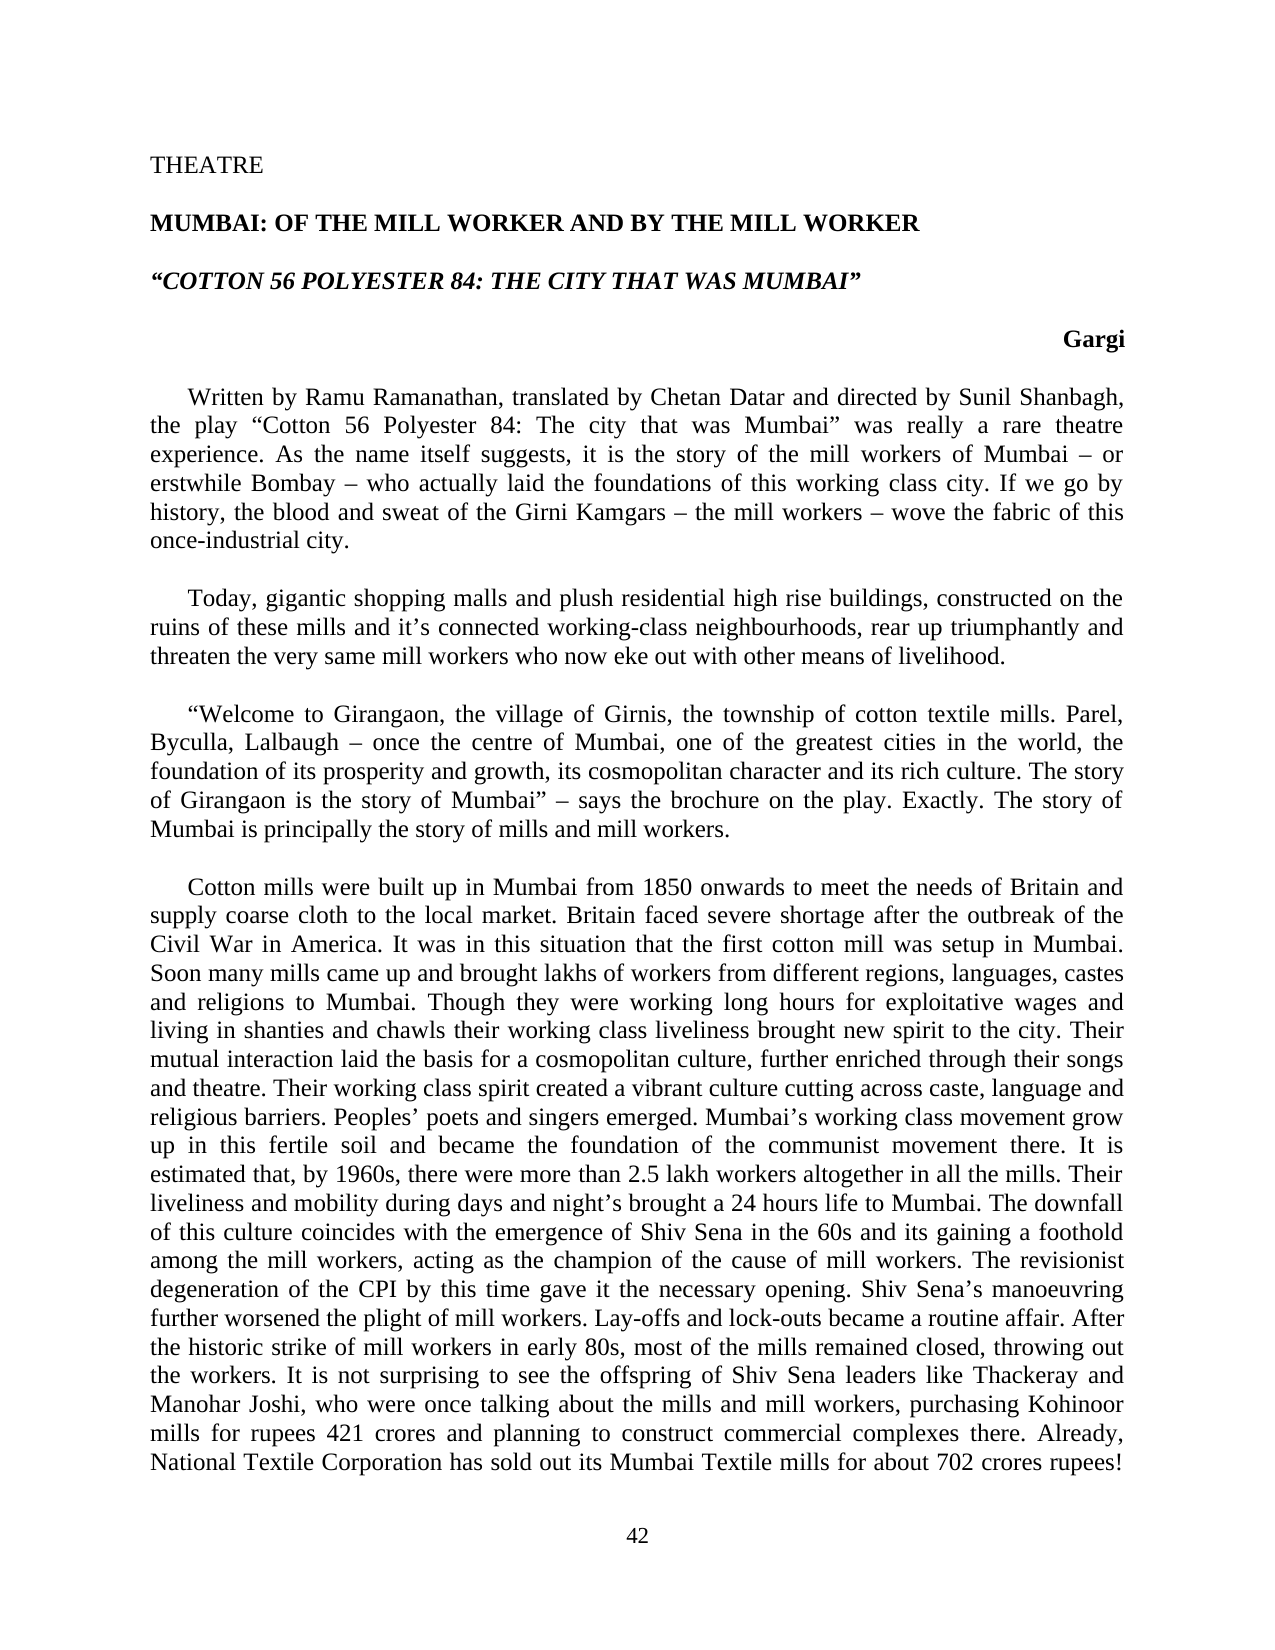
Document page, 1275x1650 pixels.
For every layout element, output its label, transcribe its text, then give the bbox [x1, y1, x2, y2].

text THEATRE [150, 150, 1125, 179]
text Written by Ramu Ramanathan, translated by Chetan Datar and directed by Sunil Shanbagh, the play “Cotton 56 Polyester 84: The city that was Mumbai” was really a rare theatre experience. As the name itself suggests, it is the story of the mill workers of Mumbai – or erstwhile Bombay – who actually laid the foundations of this working class city. If we go by history, the blood and sweat of the Girni Kamgars – the mill workers – wove the fabric of this once-industrial city. [150, 382, 1125, 554]
text “Welcome to Girangaon, the village of Girnis, the township of cotton textile mills. Parel, Byculla, Lalbaugh – once the centre of Mumbai, one of the greatest cities in the world, the foundation of its prosperity and growth, its cosmopolitan character and its rich culture. The story of Girangaon is the story of Mumbai” – says the brochure on the play. Exactly. The story of Mumbai is principally the story of mills and mill workers. [150, 699, 1125, 842]
text Today, gigantic shopping malls and plush residential high rise buildings, constructed on the ruins of these mills and it’s connected working-class neighbourhoods, rear up triumphantly and threaten the very same mill workers who now eke out with other means of livelihood. [150, 583, 1125, 669]
text “COTTON 56 POLYESTER 84: THE CITY THAT WAS MUMBAI” [150, 266, 1125, 294]
text Gargi [150, 324, 1125, 352]
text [150, 872, 1125, 1475]
text MUMBAI: OF THE MILL WORKER AND BY THE MILL WORKER [150, 208, 1125, 237]
